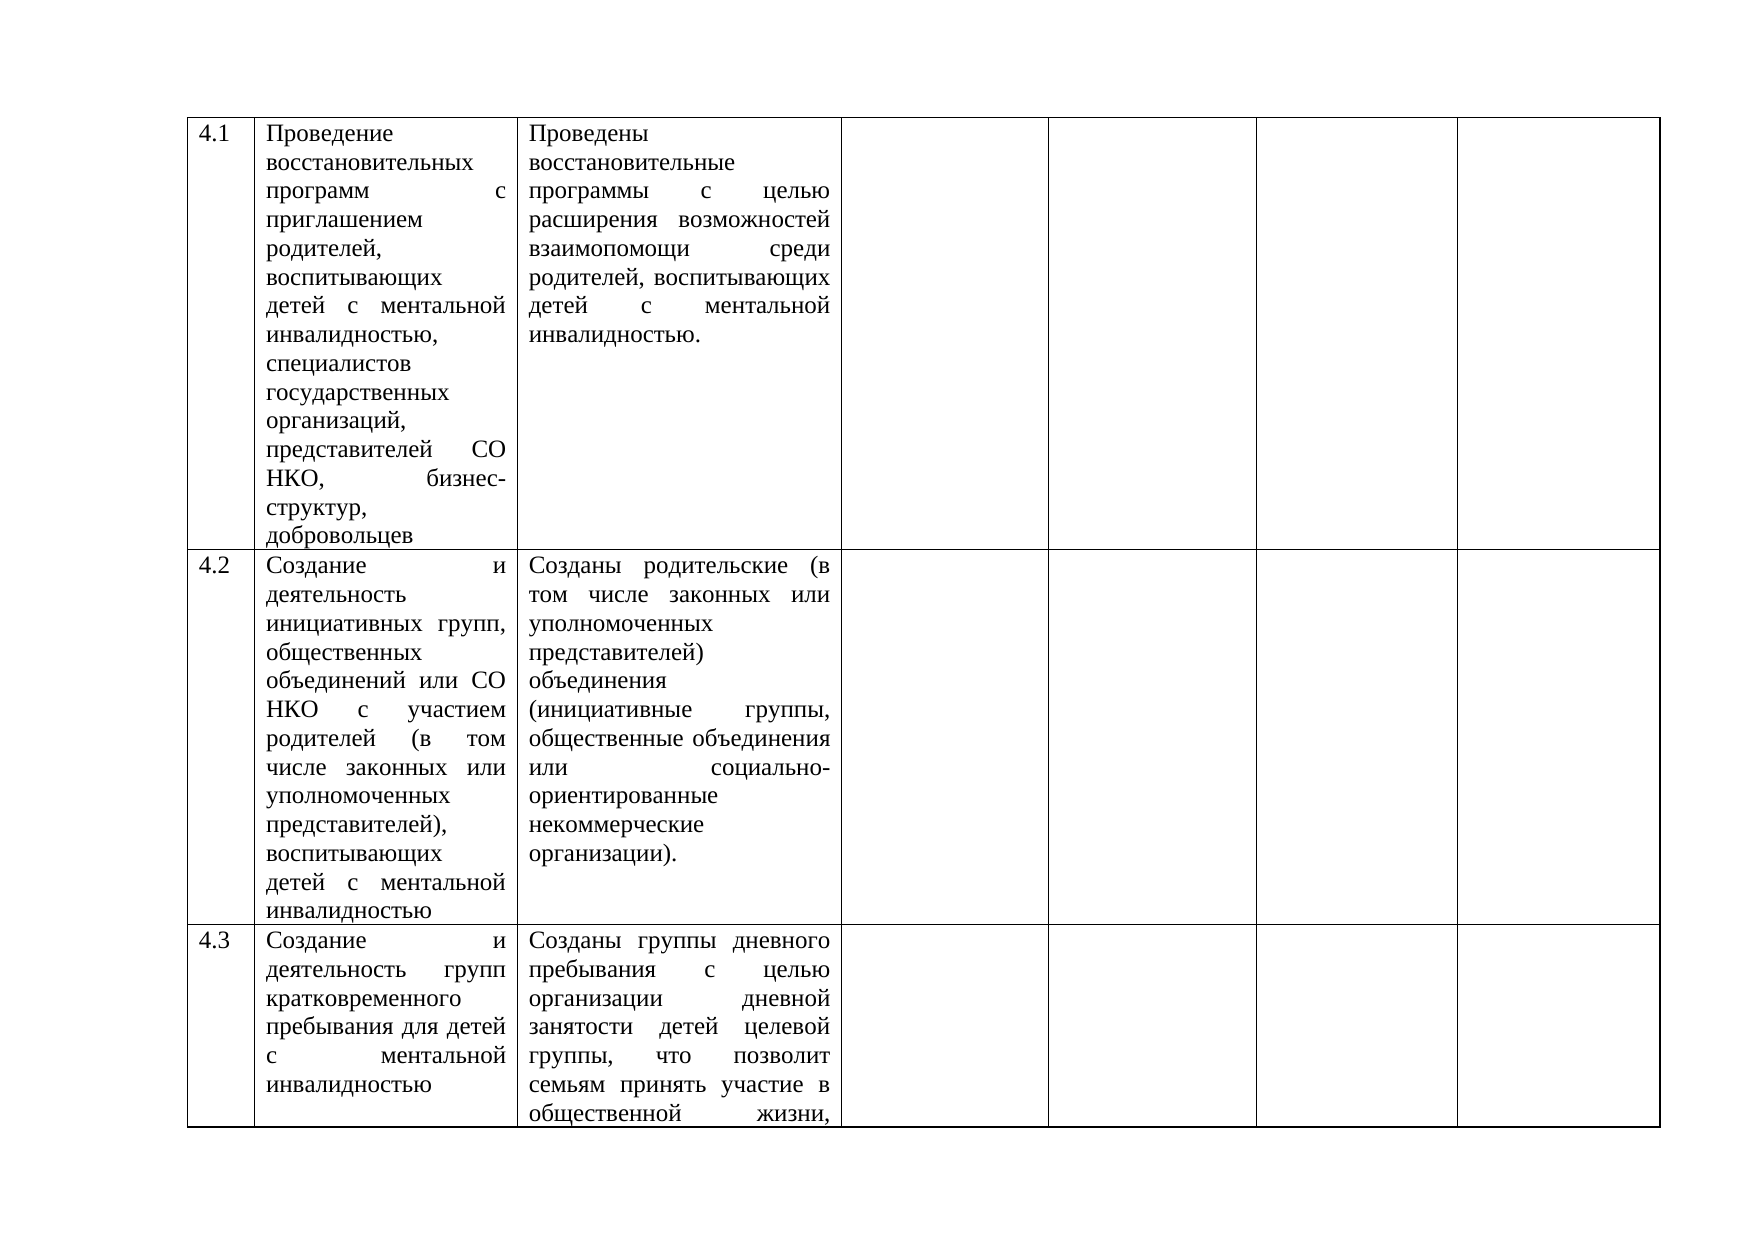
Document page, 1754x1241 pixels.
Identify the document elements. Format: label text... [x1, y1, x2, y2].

table_cell Созданы родительские (в том числе законных или уполномоченных представителей) объединения (инициативные группы, общественные объединения или социально-ориентированные некоммерческие организации). [518, 550, 841, 924]
table_cell 4.3 [188, 925, 254, 1126]
table_cell Проведение восстановительных программ с приглашением родителей, воспитывающих детей с ментальной инвалидностью, специалистов государственных организаций, представителей СО НКО, бизнес-структур, добровольцев [255, 118, 517, 549]
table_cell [518, 925, 841, 1126]
table_cell Проведены восстановительные программы с целью расширения возможностей взаимопомощи среди родителей, воспитывающих детей с ментальной инвалидностью. [518, 118, 841, 549]
table_cell [1458, 550, 1659, 924]
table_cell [255, 925, 517, 1126]
table_cell 4.2 [188, 550, 254, 924]
table_cell [1257, 550, 1457, 924]
table_cell Создание и деятельность инициативных групп, общественных объединений или СО НКО с участием родителей (в том числе законных или уполномоченных представителей), воспитывающих детей с ментальной инвалидностью [255, 550, 517, 924]
table_cell [842, 550, 1048, 924]
table_cell [1049, 550, 1256, 924]
table_cell [1049, 118, 1256, 549]
table_cell [1458, 925, 1659, 1126]
table_cell [842, 118, 1048, 549]
table_cell [842, 925, 1048, 1126]
table_cell [1458, 118, 1659, 549]
table_cell [1049, 925, 1256, 1126]
table_cell [1257, 118, 1457, 549]
table_cell 4.1 [188, 118, 254, 549]
table_cell [1257, 925, 1457, 1126]
